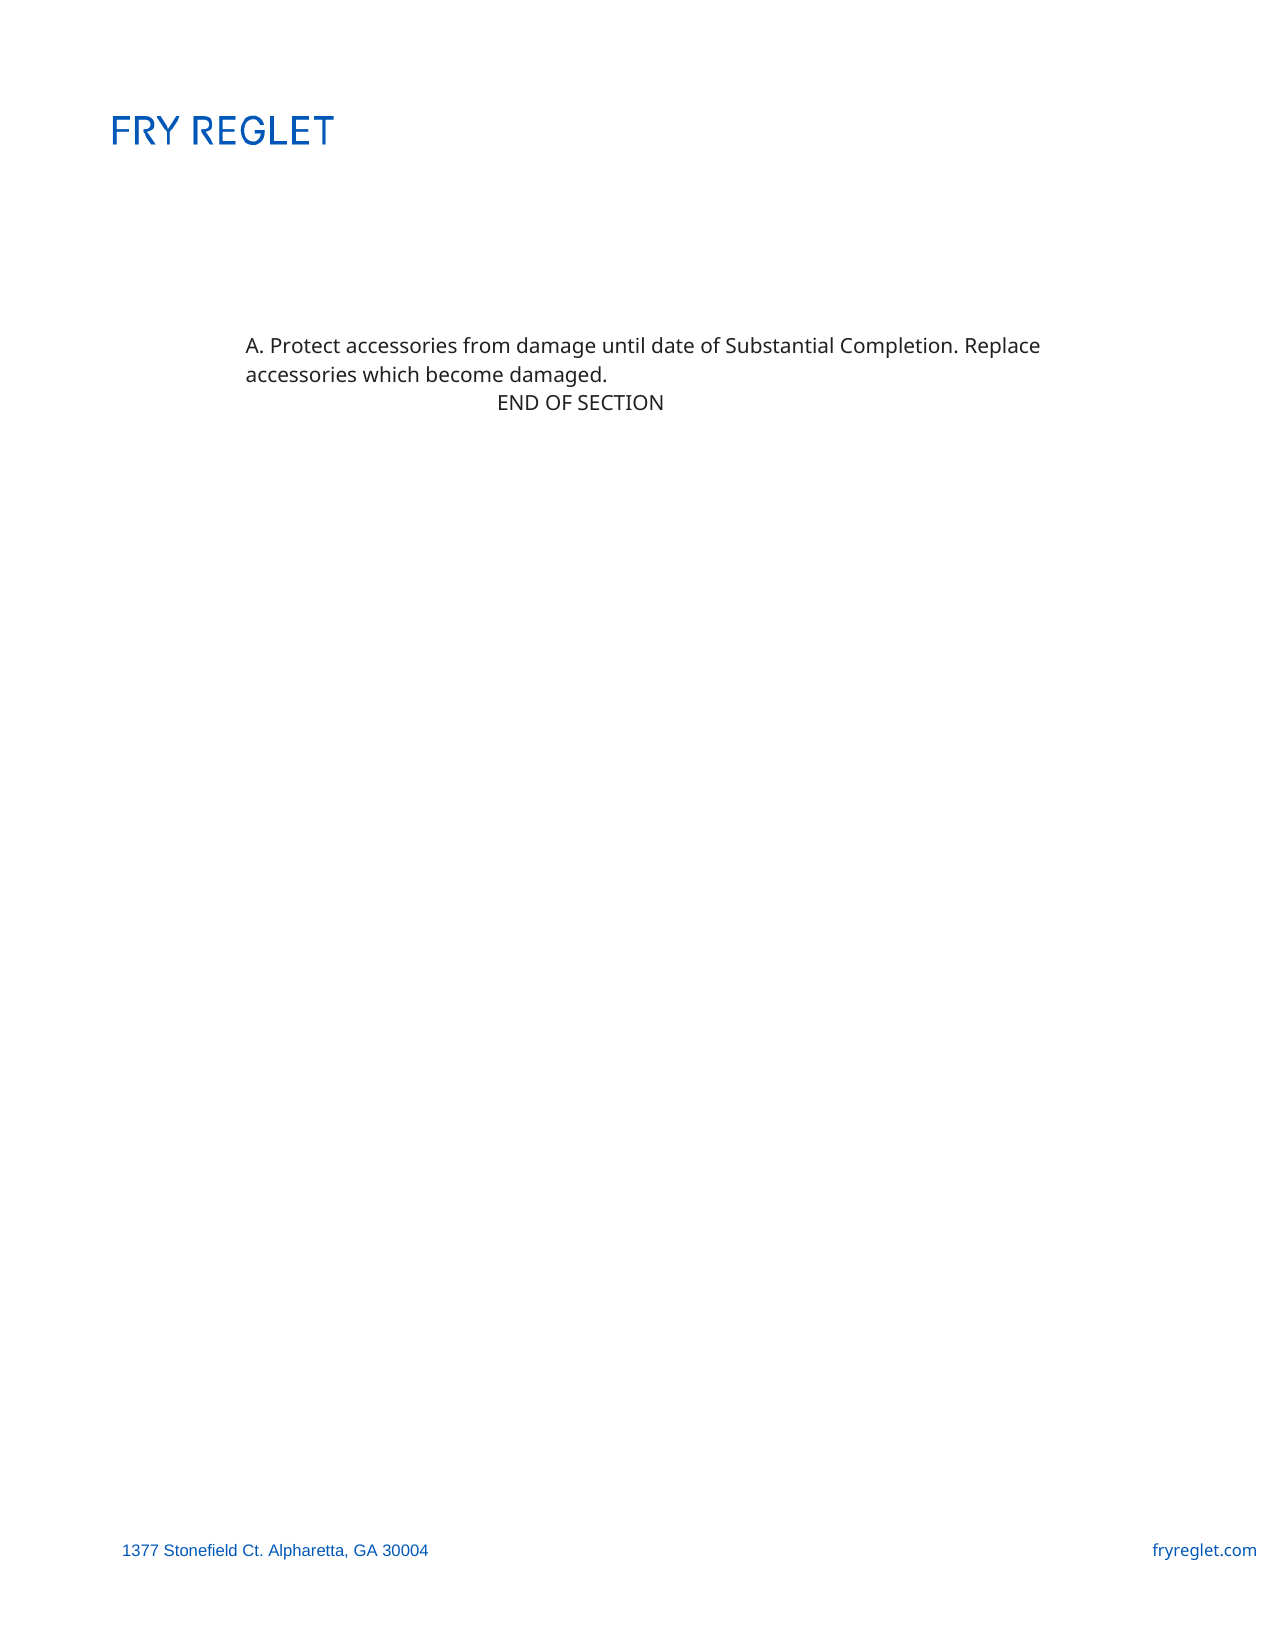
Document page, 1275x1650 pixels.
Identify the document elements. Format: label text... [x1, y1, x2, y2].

picture [112, 112, 389, 148]
text A. Protect accessories from damage until date of Substantial Completion. Replace accessories which become damaged. [245, 331, 1106, 388]
text END OF SECTION [497, 388, 911, 417]
